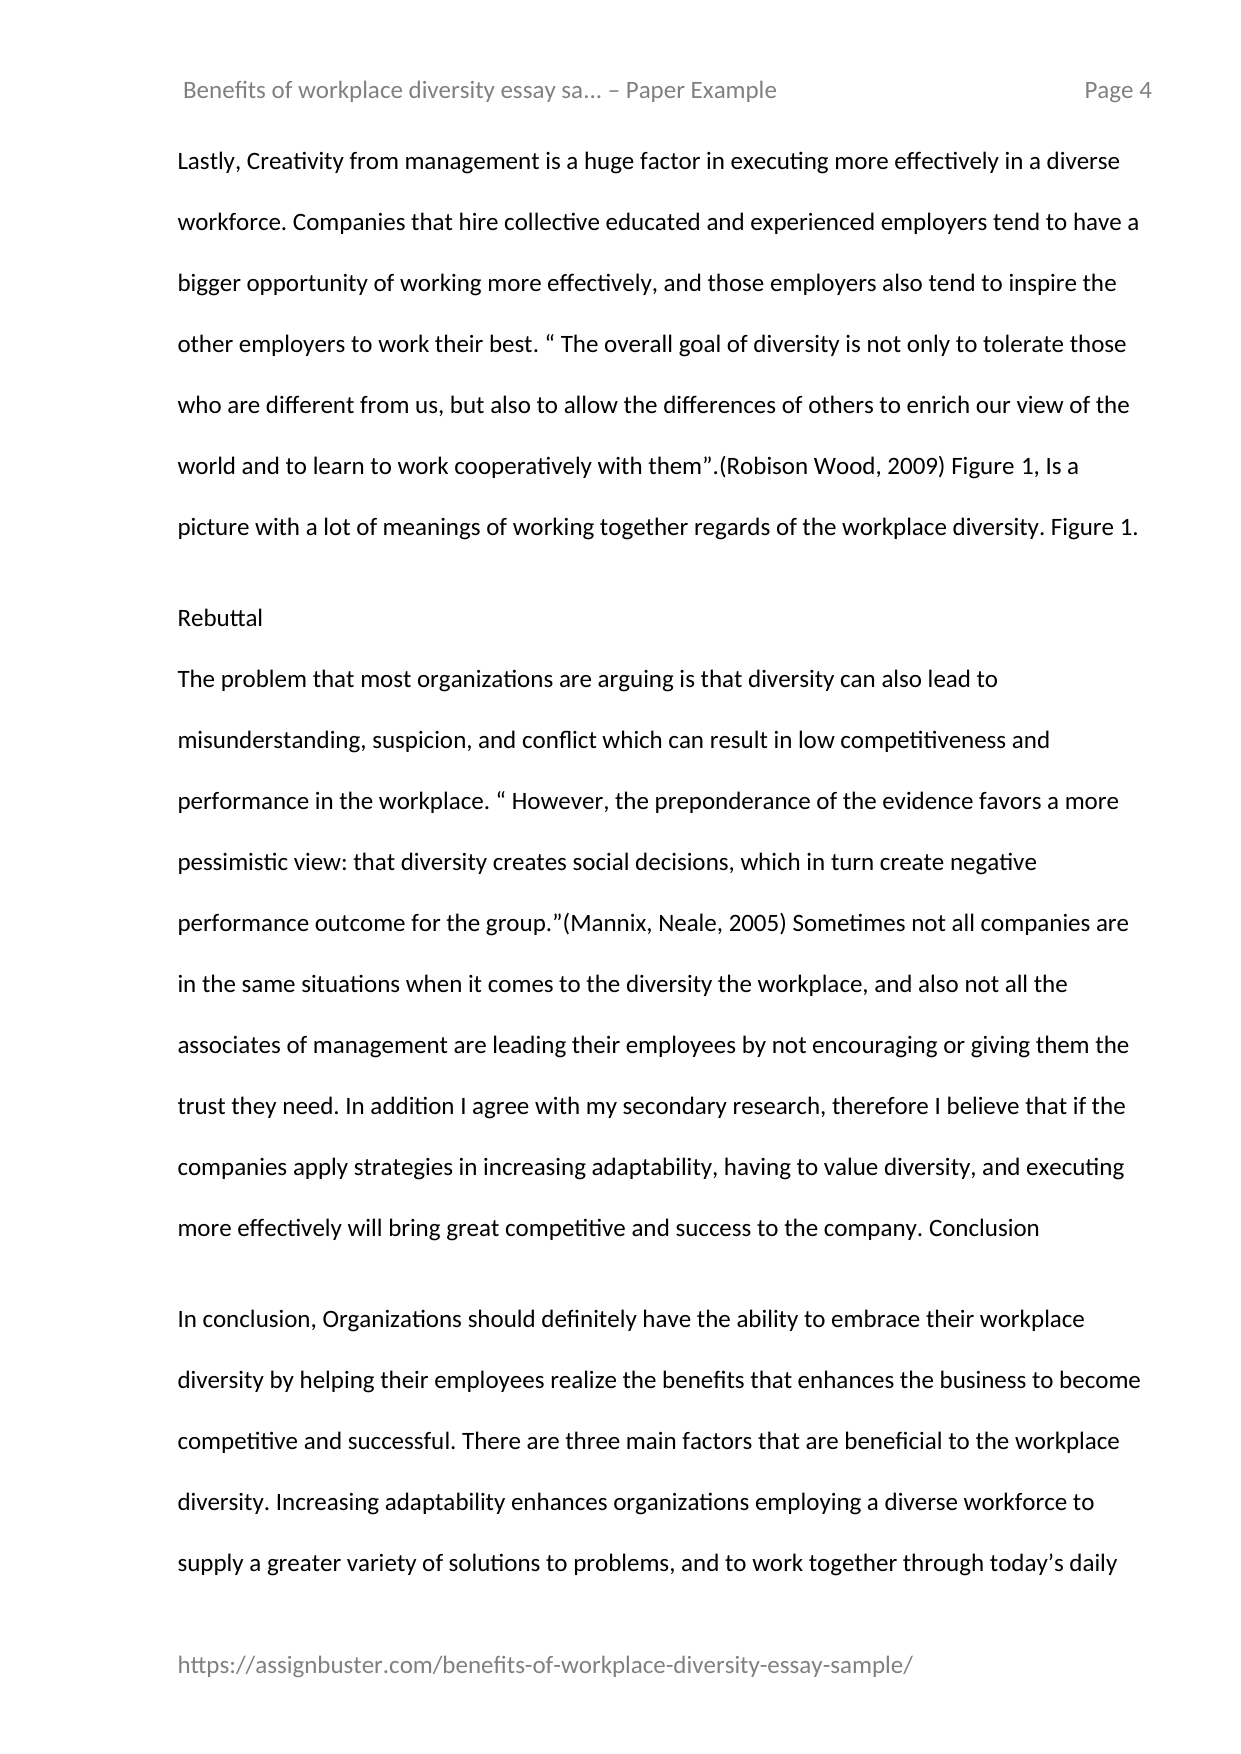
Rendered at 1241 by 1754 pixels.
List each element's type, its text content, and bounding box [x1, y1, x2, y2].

text Lastly, Creativity from management is a huge factor in executing more effectively in a diverse workforce. Companies that hire collective educated and experienced employers tend to have a bigger opportunity of working more effectively, and those employers also tend to inspire the other employers to work their best. “ The overall goal of diversity is not only to tolerate those who are different from us, but also to allow the differences of others to enrich our view of the world and to learn to work cooperatively with them”.(Robison Wood, 2009) Figure 1, Is a picture with a lot of meanings of working together regards of the workplace diversity. Figure 1. [177, 145, 1152, 542]
text Rebuttal The problem that most organizations are arguing is that diversity can also lead to misunderstanding, suspicion, and conflict which can result in low competitiveness and performance in the workplace. “ However, the preponderance of the evidence favors a more pessimistic view: that diversity creates social decisions, which in turn create negative performance outcome for the group.”(Mannix, Neale, 2005) Sometimes not all companies are in the same situations when it comes to the diversity the workplace, and also not all the associates of management are leading their employees by not encouraging or giving them the trust they need. In addition I agree with my secondary research, therefore I believe that if the companies apply strategies in increasing adaptability, having to value diversity, and executing more effectively will bring great competitive and success to the company. Conclusion [177, 602, 1152, 1243]
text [177, 1303, 1152, 1577]
